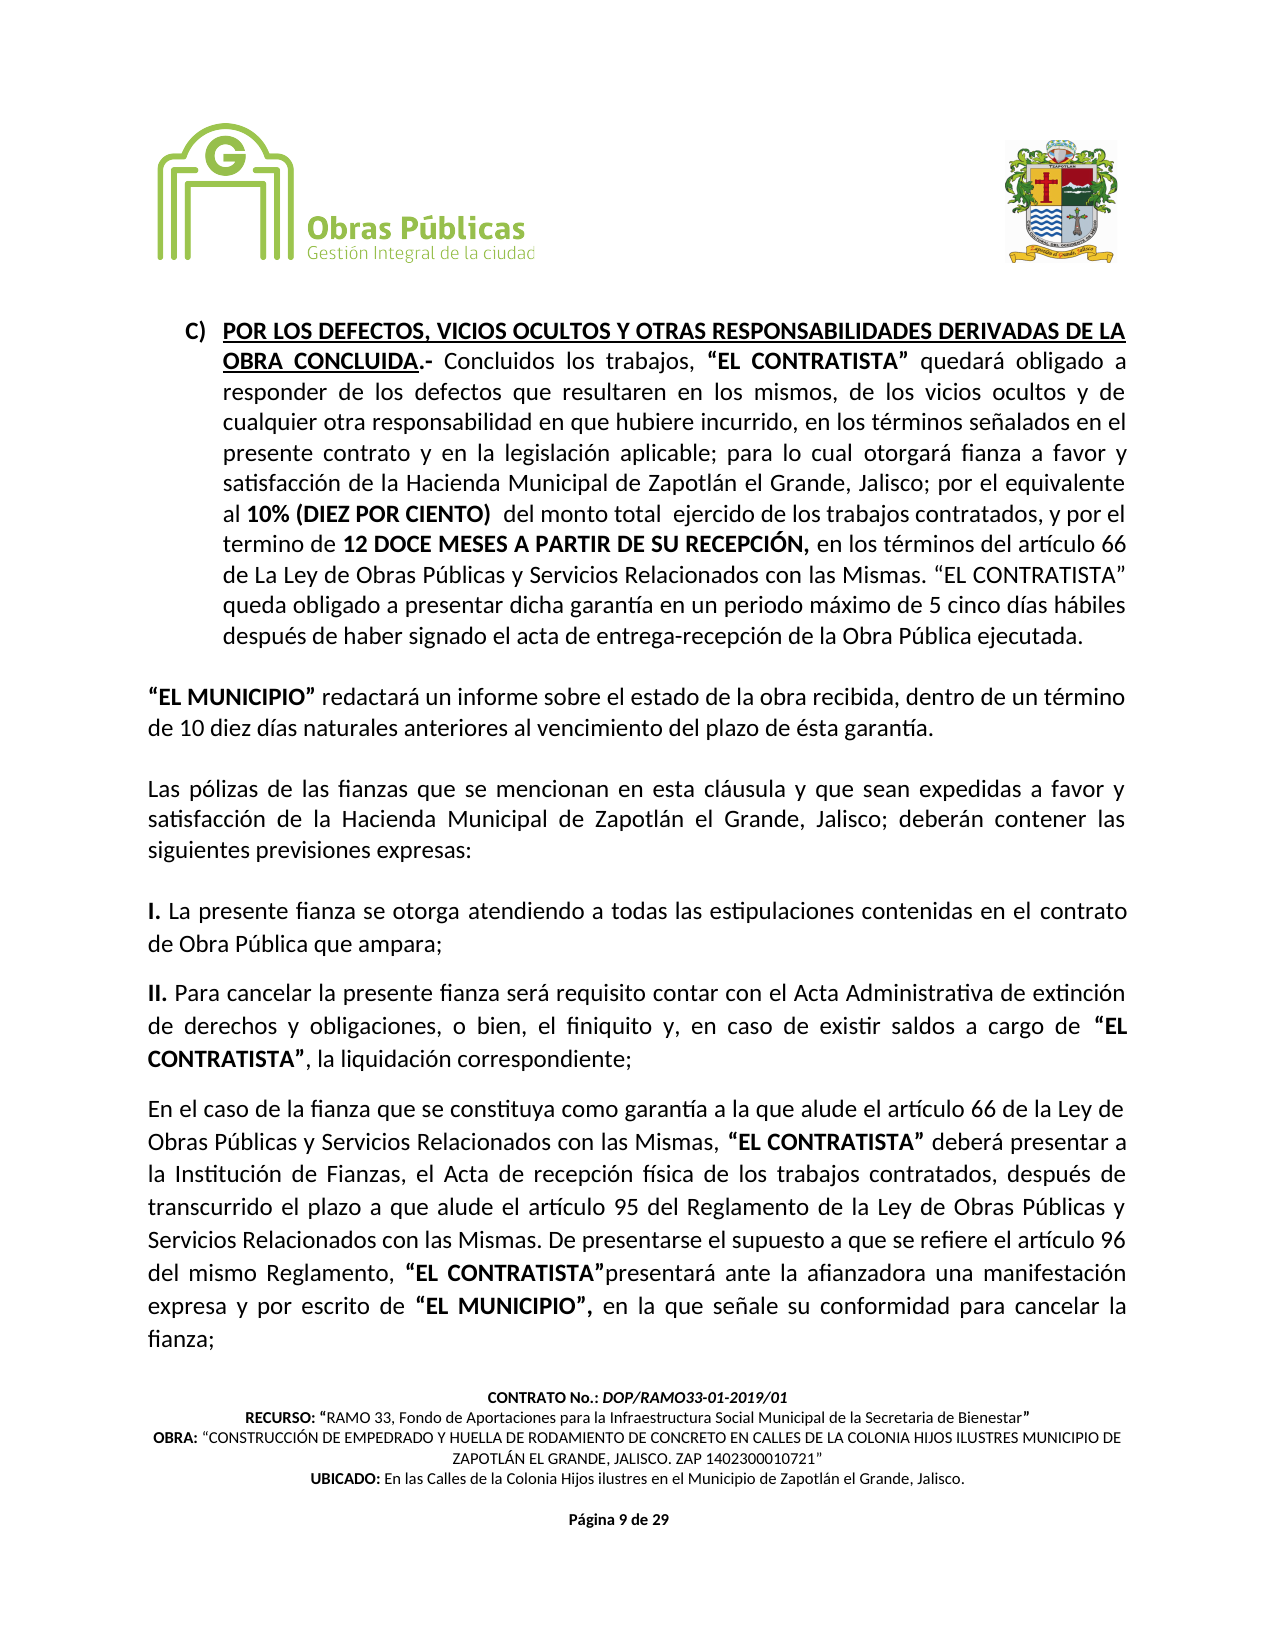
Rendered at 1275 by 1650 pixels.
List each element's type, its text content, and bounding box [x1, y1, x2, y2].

text En el caso de la fianza que se constituya como garantía a la que alude el artículo 66 de la Ley de Obras Públicas y Servicios Relacionados con las Mismas, “EL CONTRATISTA” deberá presentar a la Institución de Fianzas, el Acta de recepción física de los trabajos contratados, después de transcurrido el plazo a que alude el artículo 95 del Reglamento de la Ley de Obras Públicas y Servicios Relacionados con las Mismas. De presentarse el supuesto a que se refiere el artículo 96 del mismo Reglamento, “EL CONTRATISTA”presentará ante la afianzadora una manifestación expresa y por escrito de “EL MUNICIPIO”, en la que señale su conformidad para cancelar la fianza; [148, 1093, 1127, 1354]
text Las pólizas de las fianzas que se mencionan en esta cláusula y que sean expedidas a favor y satisfacción de la Hacienda Municipal de Zapotlán el Grande, Jalisco; deberán contener las siguientes previsiones expresas: [148, 773, 1127, 864]
text I. La presente fianza se otorga atendiendo a todas las estipulaciones contenidas en el contrato de Obra Pública que ampara; [148, 895, 1127, 958]
picture [1005, 140, 1118, 263]
text “EL MUNICIPIO” redactará un informe sobre el estado de la obra recibida, dentro de un término de 10 diez días naturales anteriores al vencimiento del plazo de ésta garantía. [148, 681, 1127, 742]
picture [157, 123, 535, 263]
text II. Para cancelar la presente fianza será requisito contar con el Acta Administrativa de extinción de derechos y obligaciones, o bien, el finiquito y, en caso de existir saldos a cargo de “EL CONTRATISTA”, la liquidación correspondiente; [148, 977, 1127, 1074]
list POR LOS DEFECTOS, VICIOS OCULTOS Y OTRAS RESPONSABILIDADES DERIVADAS DE LA OBRA CONCLUIDA.- Concluidos los trabajos, “EL CONTRATISTA” quedará obligado a responder de los defectos que resultaren en los mismos, de los vicios ocultos y de cualquier otra responsabilidad en que hubiere incurrido, en los términos señalados en el presente contrato y en la legislación aplicable; para lo cual otorgará fianza a favor y satisfacción de la Hacienda Municipal de Zapotlán el Grande, Jalisco; por el equivalente al 10% (DIEZ POR CIENTO) del monto total ejercido de los trabajos contratados, y por el termino de 12 DOCE MESES A PARTIR DE SU RECEPCIÓN, en los términos del artículo 66 de La Ley de Obras Públicas y Servicios Relacionados con las Mismas. “EL CONTRATISTA” queda obligado a presentar dicha garantía en un periodo máximo de 5 cinco días hábiles después de haber signado el acta de entrega-recepción de la Obra Pública ejecutada. [185, 315, 1127, 651]
